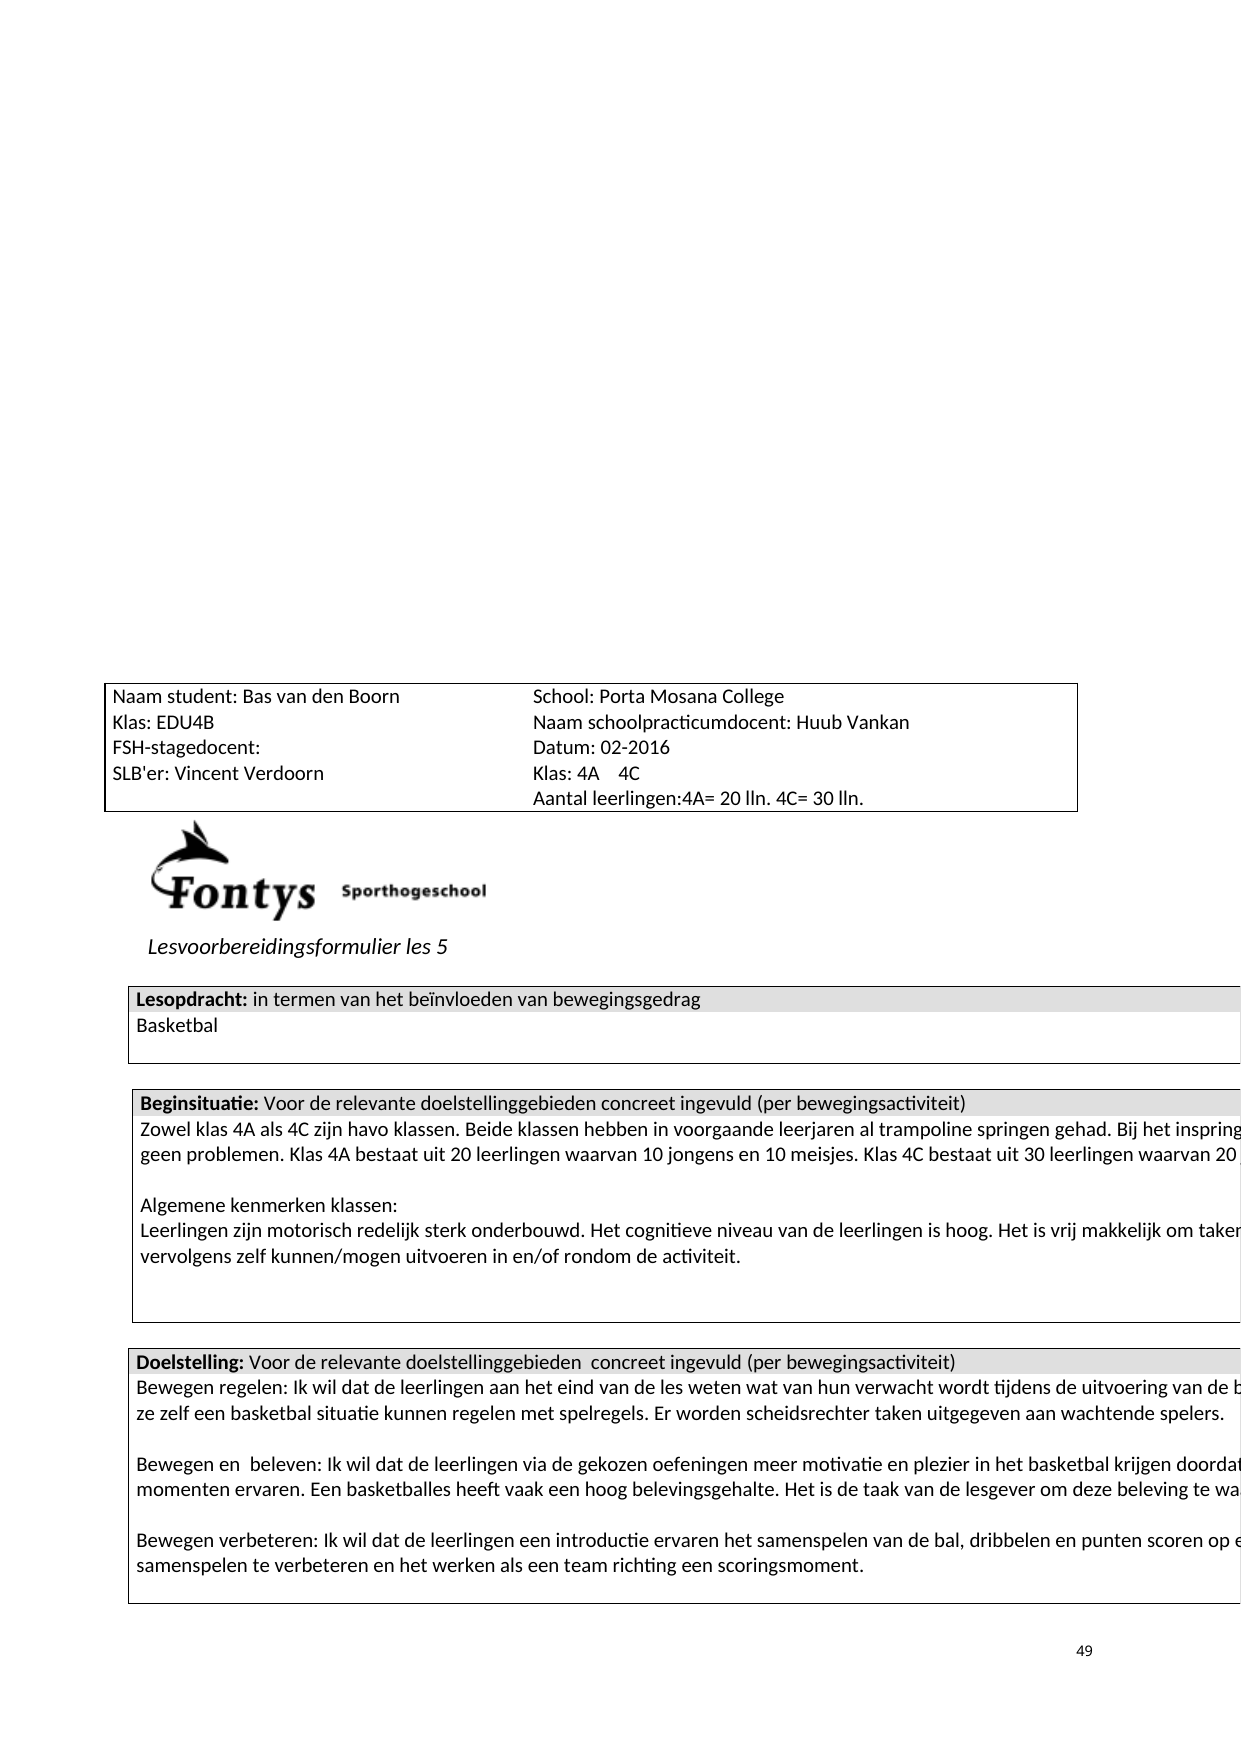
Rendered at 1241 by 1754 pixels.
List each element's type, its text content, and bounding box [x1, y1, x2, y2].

text Lesvoorbereidingsformulier les 5 [148, 932, 1093, 960]
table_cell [129, 1375, 1240, 1603]
table_cell Klas: 4A 4C Aantal leerlingen:4A= 20 lln. 4C= 30 lln. [526, 760, 1077, 811]
table_cell Basketbal [129, 1012, 1240, 1063]
table_cell Klas: EDU4B [106, 709, 526, 734]
table_cell Datum: 02-2016 [526, 735, 1077, 760]
table_cell SLB'er: Vincent Verdoorn [106, 760, 526, 811]
table_header Doelstelling: Voor de relevante doelstellinggebieden concreet ingevuld (per bewegingsactiviteit) [129, 1349, 1240, 1374]
table_header Beginsituatie: Voor de relevante doelstellinggebieden concreet ingevuld (per bewegingsactiviteit) [133, 1090, 1240, 1116]
table_header Naam student: Bas van den Boorn [106, 684, 526, 709]
table_cell Zowel klas 4A als 4C zijn havo klassen. Beide klassen hebben in voorgaande leerjaren al trampoline springen gehad. Bij het inspringen in de trampoline verwacht ik hierdoor geen problemen. Klas 4A bestaat uit 20 leerlingen waarvan 10 jongens en 10 meisjes. Klas 4C bestaat uit 30 leerlingen waarvan 20 jongens en 10 meisjes. Algemene kenmerken klassen: Leerlingen zijn motorisch redelijk sterk onderbouwd. Het cognitieve niveau van de leerlingen is hoog. Het is vrij makkelijk om taken te geven aan de leerlingen die zij vervolgens zelf kunnen/mogen uitvoeren in en/of rondom de activiteit. [133, 1116, 1240, 1322]
table_cell FSH-stagedocent: [106, 735, 526, 760]
table_cell Naam schoolpracticumdocent: Huub Vankan [526, 709, 1077, 734]
table_header School: Porta Mosana College [526, 684, 1077, 709]
picture [147, 812, 500, 932]
table_header Lesopdracht: in termen van het beïnvloeden van bewegingsgedrag [129, 987, 1240, 1012]
